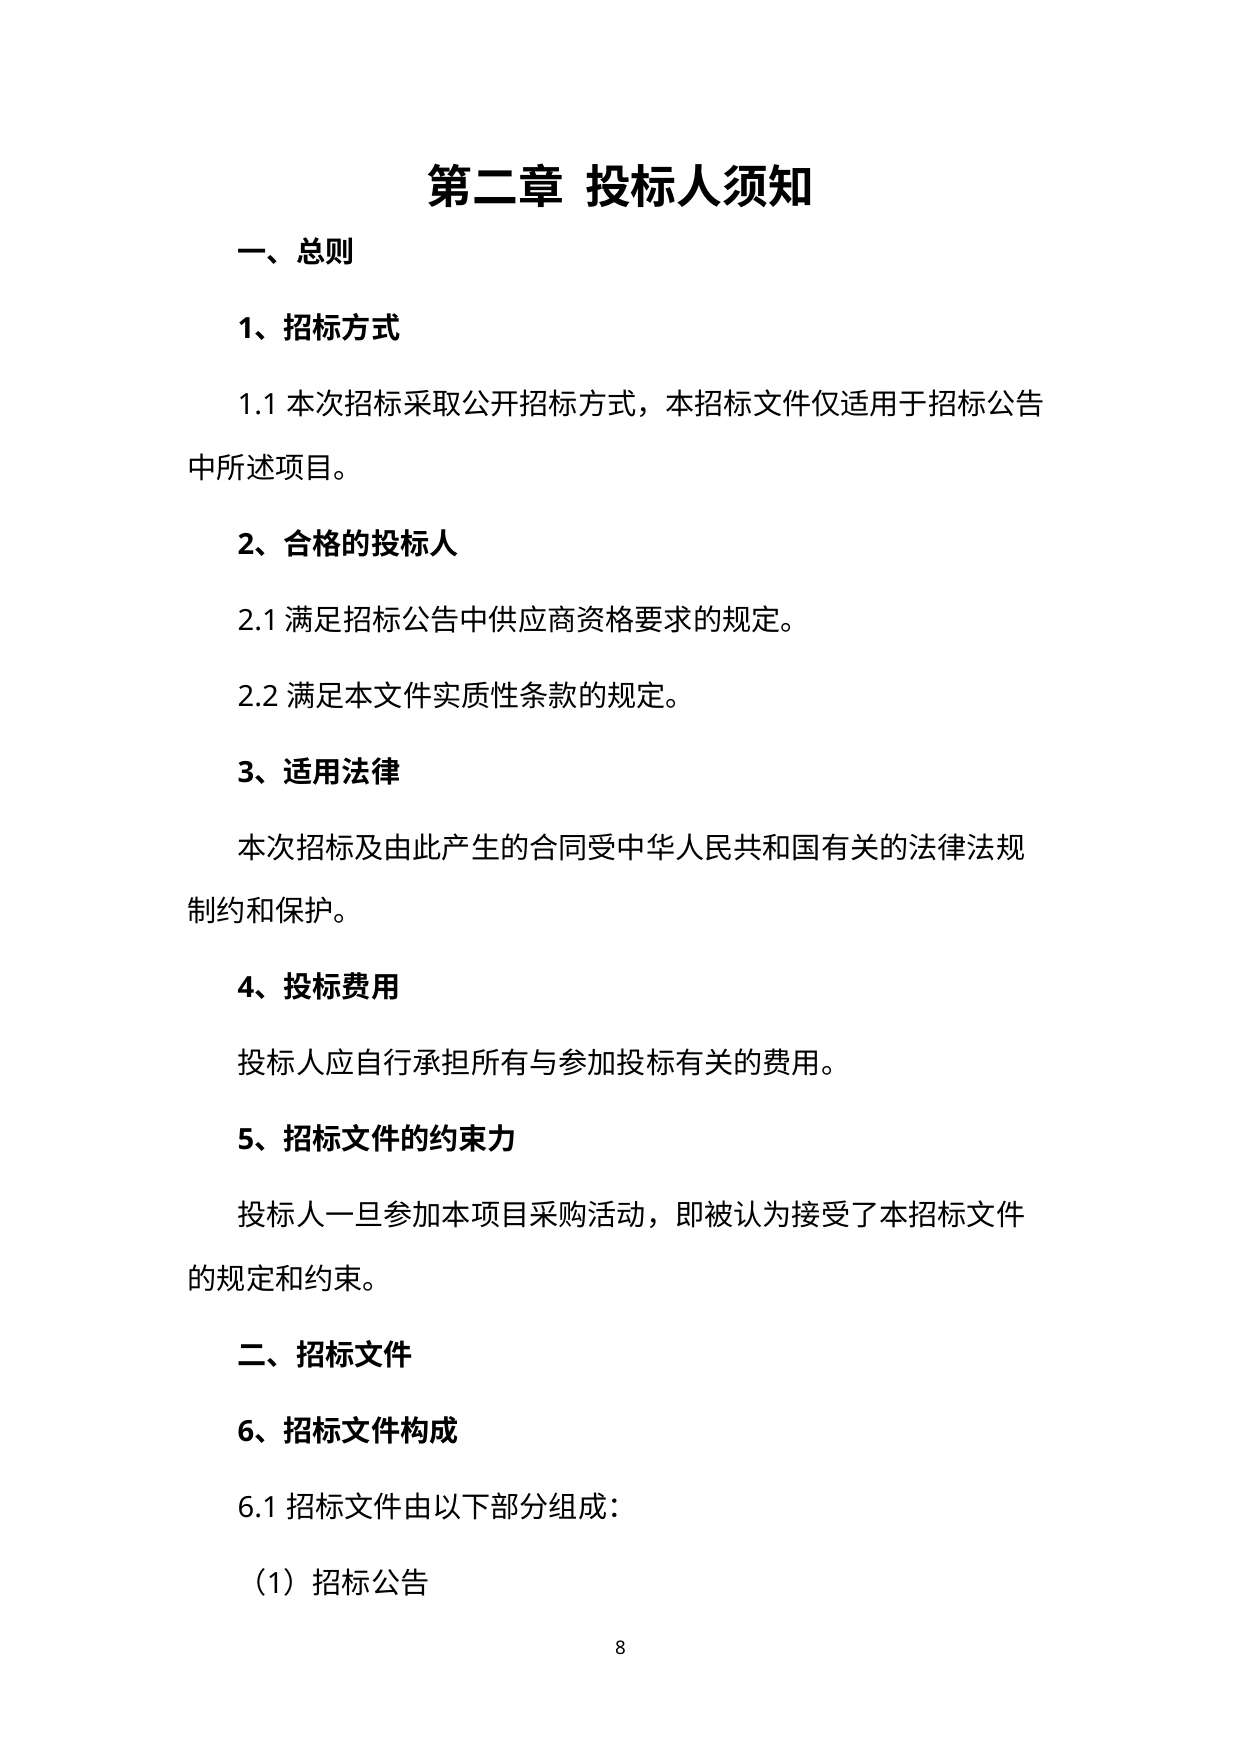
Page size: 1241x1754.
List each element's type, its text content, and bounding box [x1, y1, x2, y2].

text 5、招标文件的约束力 [187, 1116, 1053, 1158]
text 6.1 招标文件由以下部分组成： [187, 1483, 1053, 1526]
text 投标人一旦参加本项目采购活动，即被认为接受了本招标文件的规定和约束。 [187, 1192, 1053, 1298]
text 本次招标及由此产生的合同受中华人民共和国有关的法律法规制约和保护。 [187, 824, 1053, 930]
text 1.1 本次招标采取公开招标方式，本招标文件仅适用于招标公告中所述项目。 [187, 381, 1053, 487]
text 2.2 满足本文件实质性条款的规定。 [187, 672, 1053, 715]
text 1、招标方式 [187, 305, 1053, 347]
text 3、适用法律 [187, 748, 1053, 791]
text 2、合格的投标人 [187, 520, 1053, 563]
text 4、投标费用 [187, 964, 1053, 1006]
text （1）招标公告 [187, 1559, 1053, 1602]
text 6、招标文件构成 [187, 1407, 1053, 1449]
subtitle 第二章 投标人须知 [187, 150, 1053, 216]
text 二、招标文件 [187, 1331, 1053, 1373]
text 投标人应自行承担所有与参加投标有关的费用。 [187, 1040, 1053, 1082]
text 一、总则 [187, 229, 1053, 271]
text 2.1满足招标公告中供应商资格要求的规定。 [187, 596, 1053, 639]
